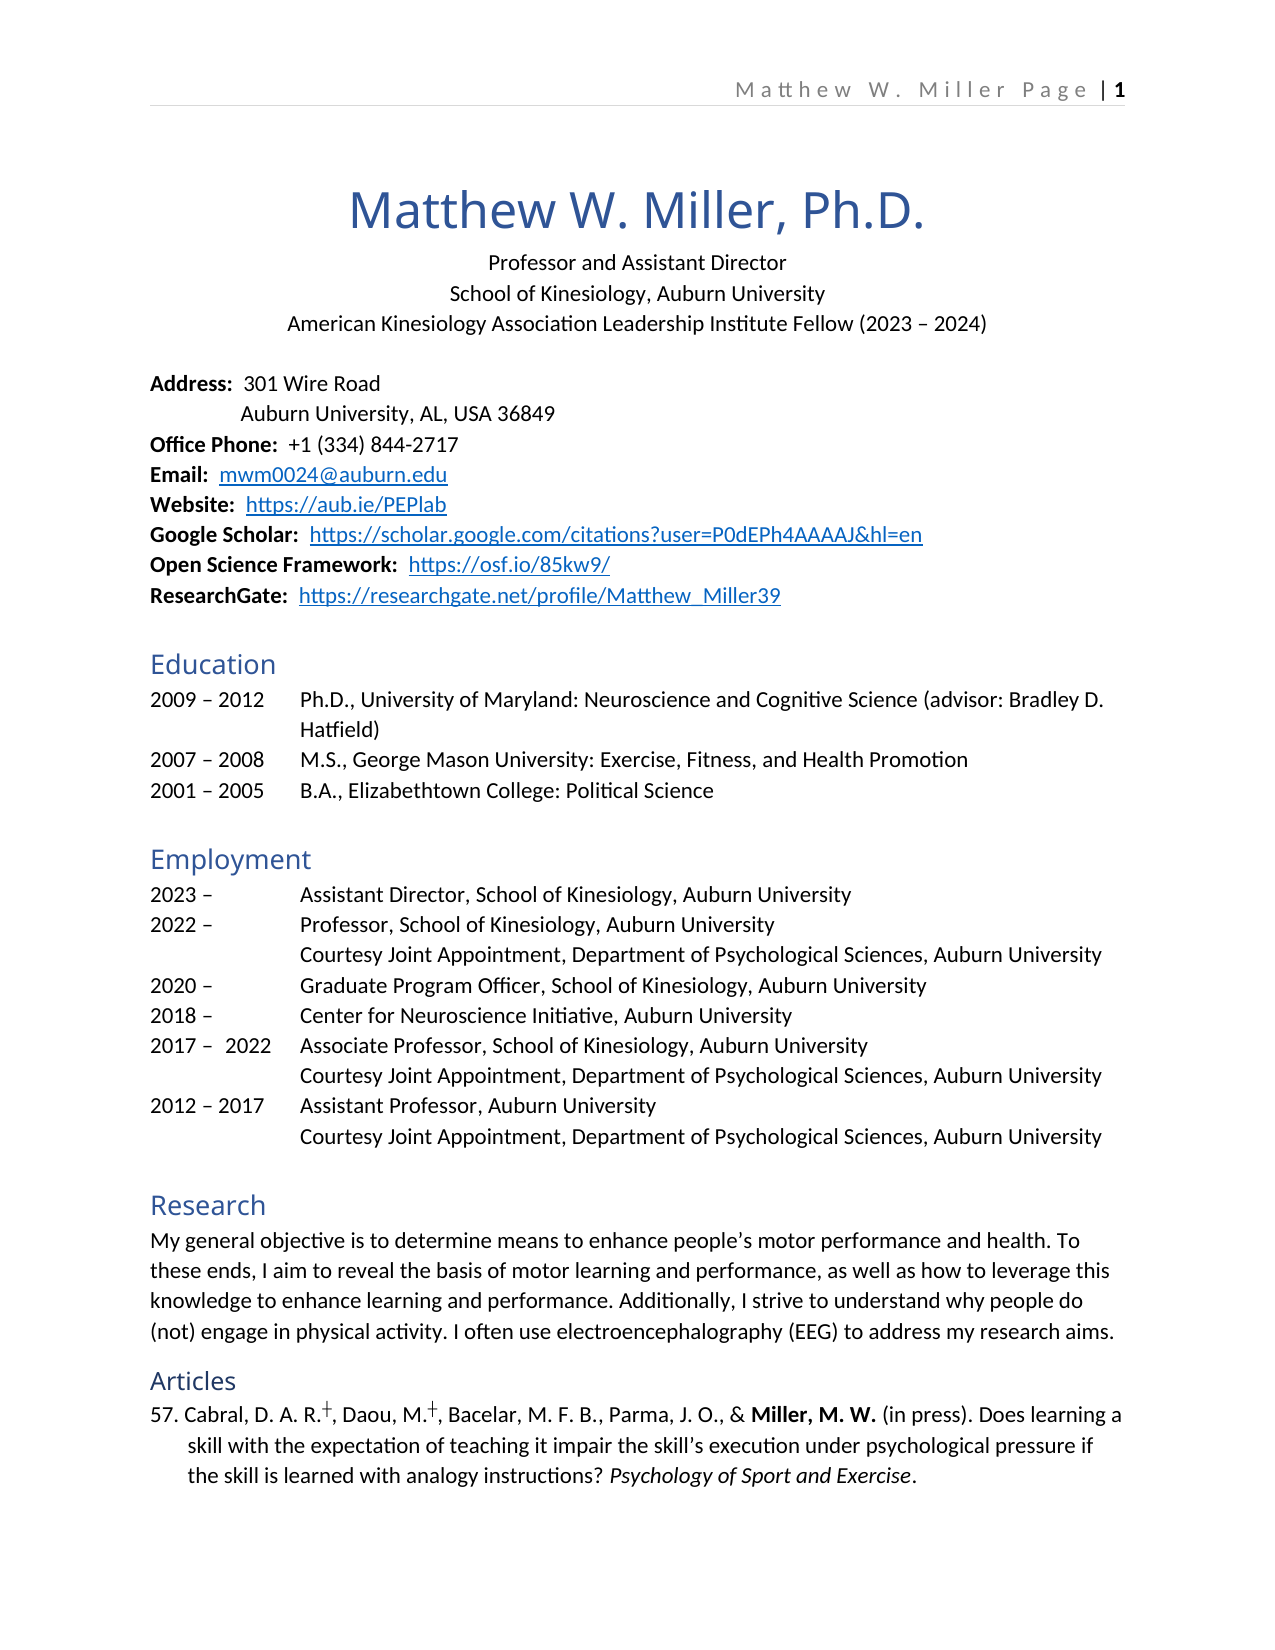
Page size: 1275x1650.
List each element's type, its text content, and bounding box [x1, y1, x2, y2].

text ResearchGate: https://researchgate.net/profile/Matthew_Miller39 [150, 581, 1125, 609]
text 2009 – 2012 Ph.D., University of Maryland: Neuroscience and Cognitive Science (advisor: Bradley D. Hatfield) [150, 685, 1125, 743]
text Open Science Framework: https://osf.io/85kw9/ [150, 551, 1125, 579]
text Auburn University, AL, USA 36849 [150, 399, 1125, 428]
subtitle Matthew W. Miller, Ph.D. [150, 175, 1125, 243]
text Courtesy Joint Appointment, Department of Psychological Sciences, Auburn University [150, 1061, 1125, 1089]
subtitle Education [150, 645, 1125, 682]
text 2018 – Center for Neuroscience Initiative, Auburn University [150, 1001, 1125, 1029]
text American Kinesiology Association Leadership Institute Fellow (2023 – 2024) [150, 309, 1125, 337]
text Website: https://aub.ie/PEPlab [150, 490, 1125, 518]
text 2023 – Assistant Director, School of Kinesiology, Auburn University [150, 880, 1125, 908]
text Office Phone: +1 (334) 844-2717 [150, 430, 1125, 458]
text 2022 – Professor, School of Kinesiology, Auburn University [150, 910, 1125, 938]
subtitle Employment [150, 840, 1125, 877]
text 57. Cabral, D. A. R.┼, Daou, M.┼, Bacelar, M. F. B., Parma, J. O., & Miller, M. W. (in press). Does learning a skill with the expectation of teaching it impair the skill’s execution under psychological pressure if the skill is learned with analogy instructions? Psychology of Sport and Exercise. [150, 1401, 1125, 1489]
text 2020 – Graduate Program Officer, School of Kinesiology, Auburn University [150, 971, 1125, 999]
text Email: mwm0024@auburn.edu [150, 460, 1125, 488]
text School of Kinesiology, Auburn University [150, 279, 1125, 307]
text Courtesy Joint Appointment, Department of Psychological Sciences, Auburn University [150, 941, 1125, 969]
text Courtesy Joint Appointment, Department of Psychological Sciences, Auburn University [150, 1122, 1125, 1150]
subtitle Research [150, 1186, 1125, 1223]
text Professor and Assistant Director [150, 248, 1125, 277]
subtitle Articles [150, 1364, 1125, 1398]
text 2007 – 2008 M.S., George Mason University: Exercise, Fitness, and Health Promotion [150, 746, 1125, 774]
text My general objective is to determine means to enhance people’s motor performance and health. To these ends, I aim to reveal the basis of motor learning and performance, as well as how to leverage this knowledge to enhance learning and performance. Additionally, I strive to understand why people do (not) engage in physical activity. I often use electroencephalography (EEG) to address my research aims. [150, 1226, 1125, 1345]
text Google Scholar: https://scholar.google.com/citations?user=P0dEPh4AAAAJ&hl=en [150, 520, 1125, 548]
text 2012 – 2017 Assistant Professor, Auburn University [150, 1092, 1125, 1120]
text Address: 301 Wire Road [150, 369, 1125, 397]
text 2001 – 2005 B.A., Elizabethtown College: Political Science [150, 776, 1125, 804]
text 2017 – 2022 Associate Professor, School of Kinesiology, Auburn University [150, 1031, 1125, 1059]
